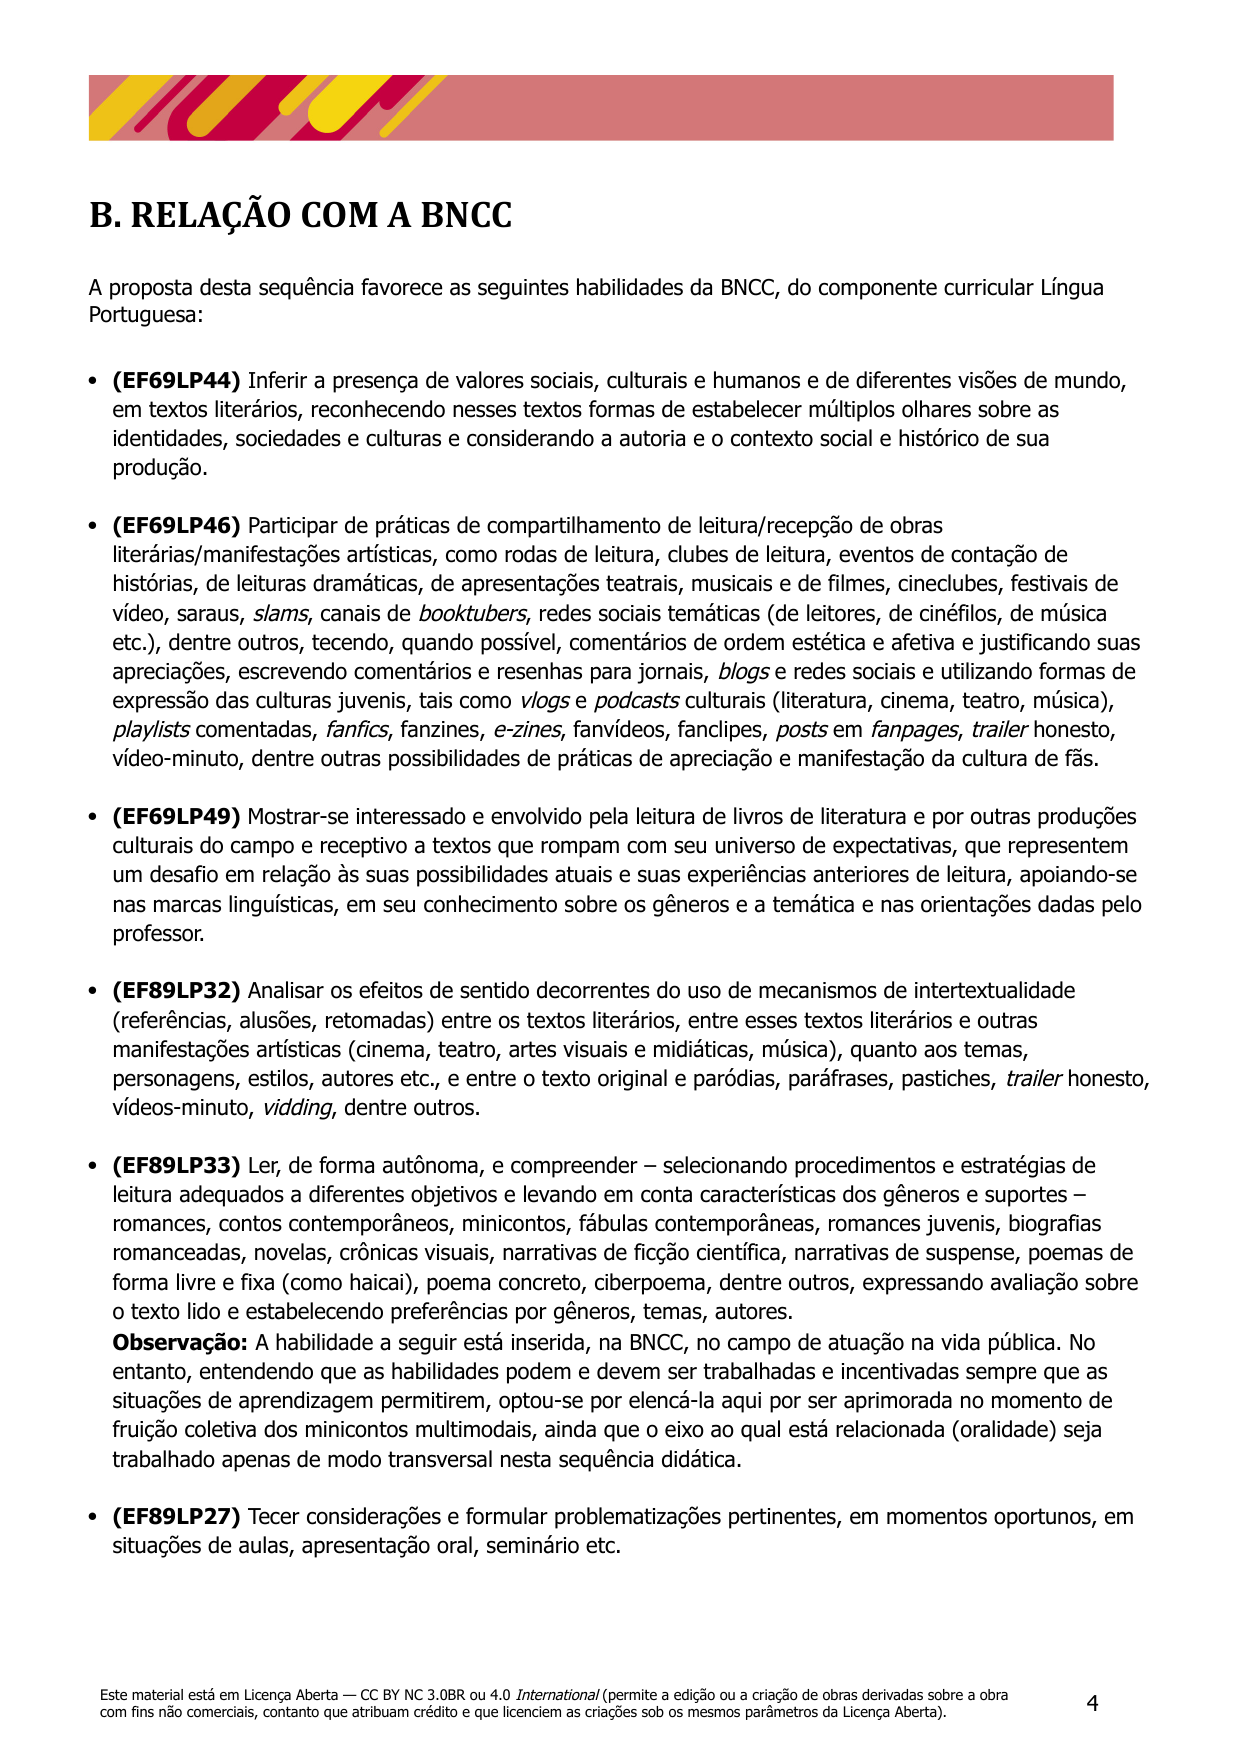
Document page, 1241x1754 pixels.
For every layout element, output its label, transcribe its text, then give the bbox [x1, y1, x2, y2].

picture [88, 75, 1114, 153]
text (EF89LP32) Analisar os efeitos de sentido decorrentes do uso de mecanismos de intertextualidade (referências, alusões, retomadas) entre os textos literários, entre esses textos literários e outras manifestações artísticas (cinema, teatro, artes visuais e midiáticas, música), quanto aos temas, personagens, estilos, autores etc., e entre o texto original e paródias, paráfrases, pastiches, trailer honesto, vídeos-minuto, vidding, dentre outros. [89, 976, 1152, 1121]
text (EF89LP33) Ler, de forma autônoma, e compreender – selecionando procedimentos e estratégias de leitura adequados a diferentes objetivos e levando em conta características dos gêneros e suportes – romances, contos contemporâneos, minicontos, fábulas contemporâneas, romances juvenis, biografias romanceadas, novelas, crônicas visuais, narrativas de ficção científica, narrativas de suspense, poemas de forma livre e fixa (como haicai), poema concreto, ciberpoema, dentre outros, expressando avaliação sobre o texto lido e estabelecendo preferências por gêneros, temas, autores. [89, 1150, 1152, 1325]
text Observação: A habilidade a seguir está inserida, na BNCC, no campo de atuação na vida pública. No entanto, entendendo que as habilidades podem e devem ser trabalhadas e incentivadas sempre que as situações de aprendizagem permitirem, optou-se por elencá-la aqui por ser aprimorada no momento de fruição coletiva dos minicontos multimodais, ainda que o eixo ao qual está relacionada (oralidade) seja trabalhado apenas de modo transversal nesta sequência didática. [112, 1327, 1152, 1473]
text A proposta desta sequência favorece as seguintes habilidades da BNCC, do componente curricular Língua Portuguesa: [89, 274, 1152, 327]
text (EF69LP46) Participar de práticas de compartilhamento de leitura/recepção de obras literárias/manifestações artísticas, como rodas de leitura, clubes de leitura, eventos de contação de histórias, de leituras dramáticas, de apresentações teatrais, musicais e de filmes, cineclubes, festivais de vídeo, saraus, slams, canais de booktubers, redes sociais temáticas (de leitores, de cinéfilos, de música etc.), dentre outros, tecendo, quando possível, comentários de ordem estética e afetiva e justificando suas apreciações, escrevendo comentários e resenhas para jornais, blogs e redes sociais e utilizando formas de expressão das culturas juvenis, tais como vlogs e podcasts culturais (literatura, cinema, teatro, música), playlists comentadas, fanfics, fanzines, e-zines, fanvídeos, fanclipes, posts em fanpages, trailer honesto, vídeo-minuto, dentre outras possibilidades de práticas de apreciação e manifestação da cultura de fãs. [89, 510, 1152, 773]
text (EF89LP27) Tecer considerações e formular problematizações pertinentes, em momentos oportunos, em situações de aulas, apresentação oral, seminário etc. [89, 1501, 1152, 1560]
text (EF69LP44) Inferir a presença de valores sociais, culturais e humanos e de diferentes visões de mundo, em textos literários, reconhecendo nesses textos formas de estabelecer múltiplos olhares sobre as identidades, sociedades e culturas e considerando a autoria e o contexto social e histórico de sua produção. [89, 365, 1152, 482]
text B. RELAÇÃO COM A BNCC [89, 191, 1152, 235]
text (EF69LP49) Mostrar-se interessado e envolvido pela leitura de livros de literatura e por outras produções culturais do campo e receptivo a textos que rompam com seu universo de expectativas, que representem um desafio em relação às suas possibilidades atuais e suas experiências anteriores de leitura, apoiando-se nas marcas linguísticas, em seu conhecimento sobre os gêneros e a temática e nas orientações dadas pelo professor. [89, 801, 1152, 947]
